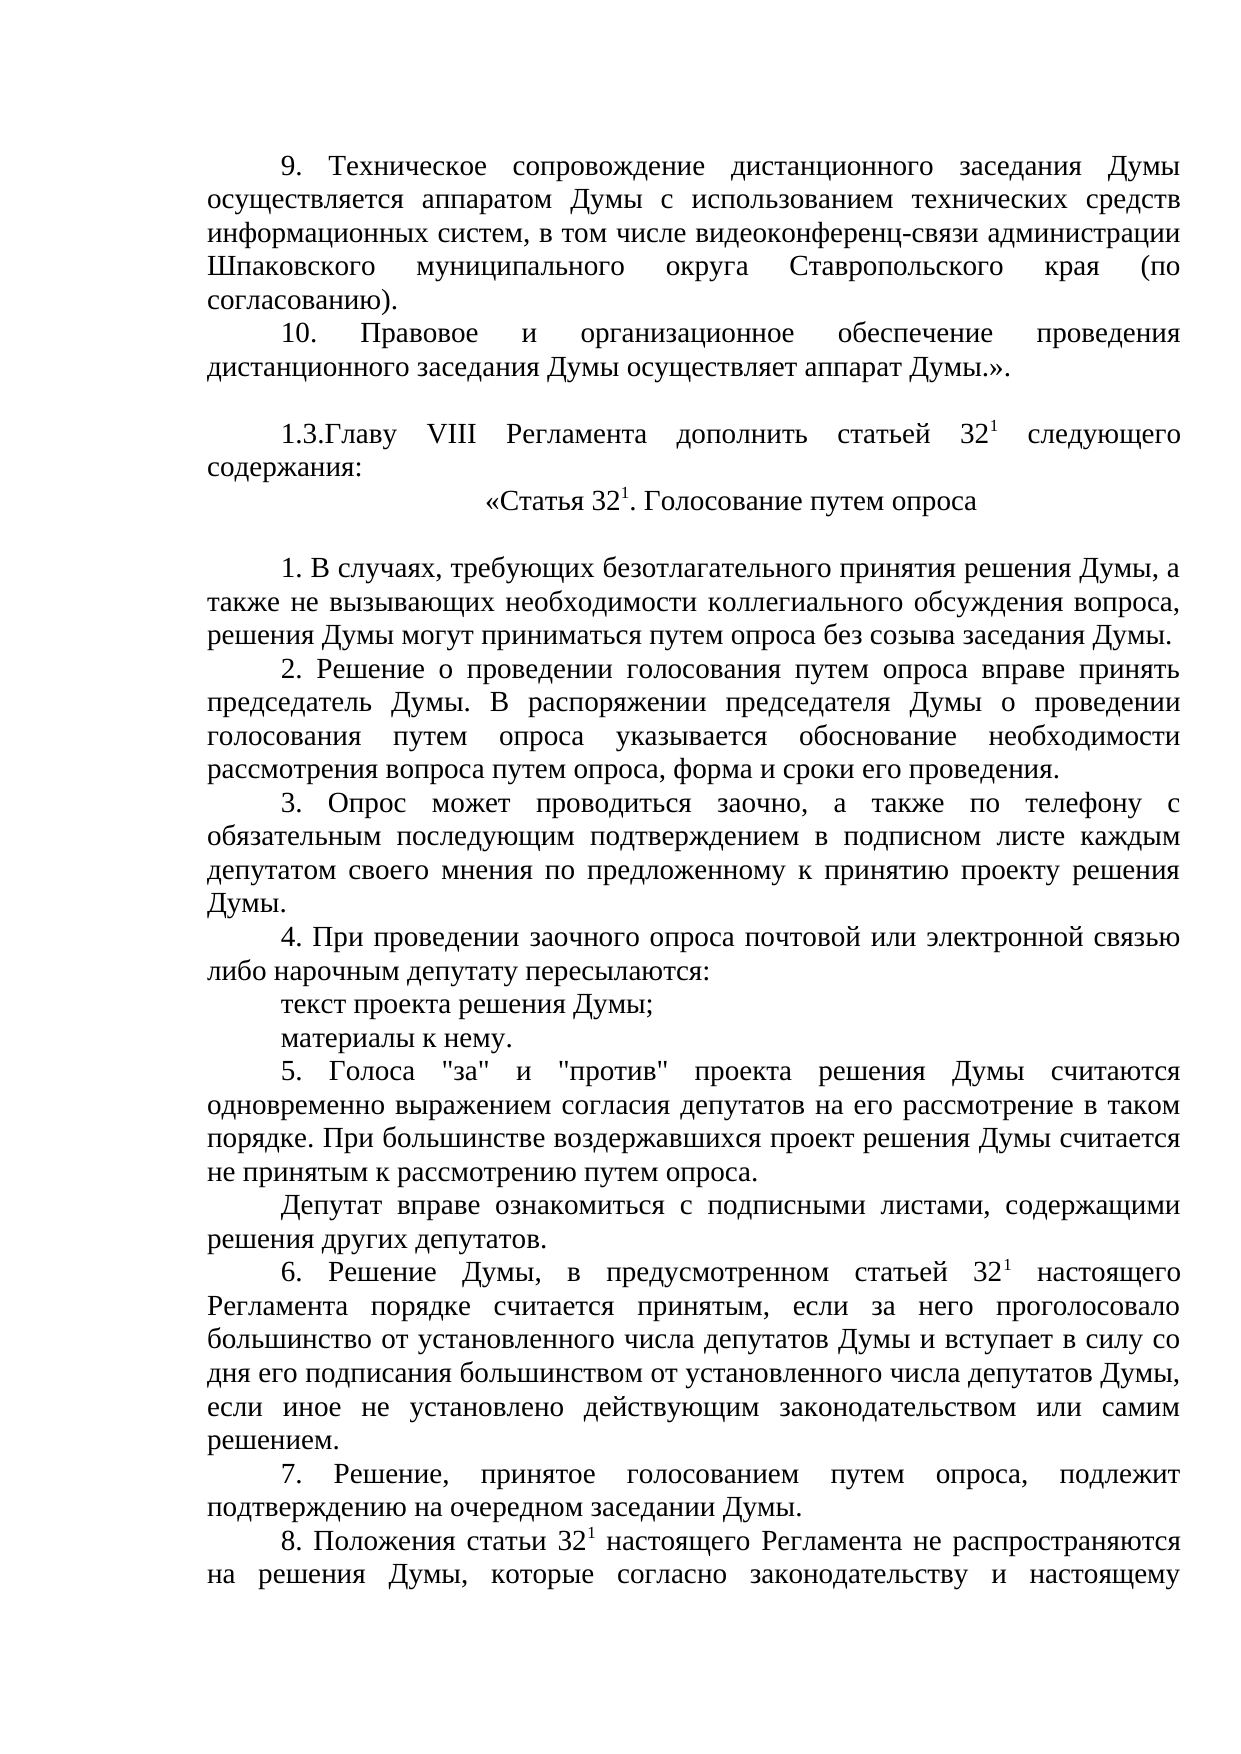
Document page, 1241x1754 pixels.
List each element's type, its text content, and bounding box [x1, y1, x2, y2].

text 7. Решение, принятое голосованием путем опроса, подлежит подтверждению на очередном заседании Думы. [207, 1456, 1181, 1523]
text материалы к нему. [207, 1020, 1181, 1053]
text 1.3.Главу VIII Регламента дополнить статьей 321 следующего содержания: [207, 416, 1181, 483]
text 4. При проведении заочного опроса почтовой или электронной связью либо нарочным депутату пересылаются: [207, 919, 1181, 986]
text 3. Опрос может проводиться заочно, а также по телефону с обязательным последующим подтверждением в подписном листе каждым депутатом своего мнения по предложенному к принятию проекту решения Думы. [207, 785, 1181, 919]
text 6. Решение Думы, в предусмотренном статьей 321 настоящего Регламента порядке считается принятым, если за него проголосовало большинство от установленного числа депутатов Думы и вступает в силу со дня его подписания большинством от установленного числа депутатов Думы, если иное не установлено действующим законодательством или самим решением. [207, 1254, 1181, 1456]
text 5. Голоса "за" и "против" проекта решения Думы считаются одновременно выражением согласия депутатов на его рассмотрение в таком порядке. При большинстве воздержавшихся проект решения Думы считается не принятым к рассмотрению путем опроса. [207, 1053, 1181, 1187]
text 9. Техническое сопровождение дистанционного заседания Думы осуществляется аппаратом Думы с использованием технических средств информационных систем, в том числе видеоконференц-связи администрации Шпаковского муниципального округа Ставропольского края (по согласованию). [207, 148, 1181, 315]
text 1. В случаях, требующих безотлагательного принятия решения Думы, а также не вызывающих необходимости коллегиального обсуждения вопроса, решения Думы могут приниматься путем опроса без созыва заседания Думы. [207, 550, 1181, 651]
text Депутат вправе ознакомиться с подписными листами, содержащими решения других депутатов. [207, 1187, 1181, 1254]
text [207, 1523, 1181, 1590]
text 10. Правовое и организационное обеспечение проведения дистанционного заседания Думы осуществляет аппарат Думы.». [207, 315, 1181, 382]
text 2. Решение о проведении голосования путем опроса вправе принять председатель Думы. В распоряжении председателя Думы о проведении голосования путем опроса указывается обоснование необходимости рассмотрения вопроса путем опроса, форма и сроки его проведения. [207, 651, 1181, 785]
text текст проекта решения Думы; [207, 986, 1181, 1020]
text «Статья 321. Голосование путем опроса [207, 483, 1181, 517]
